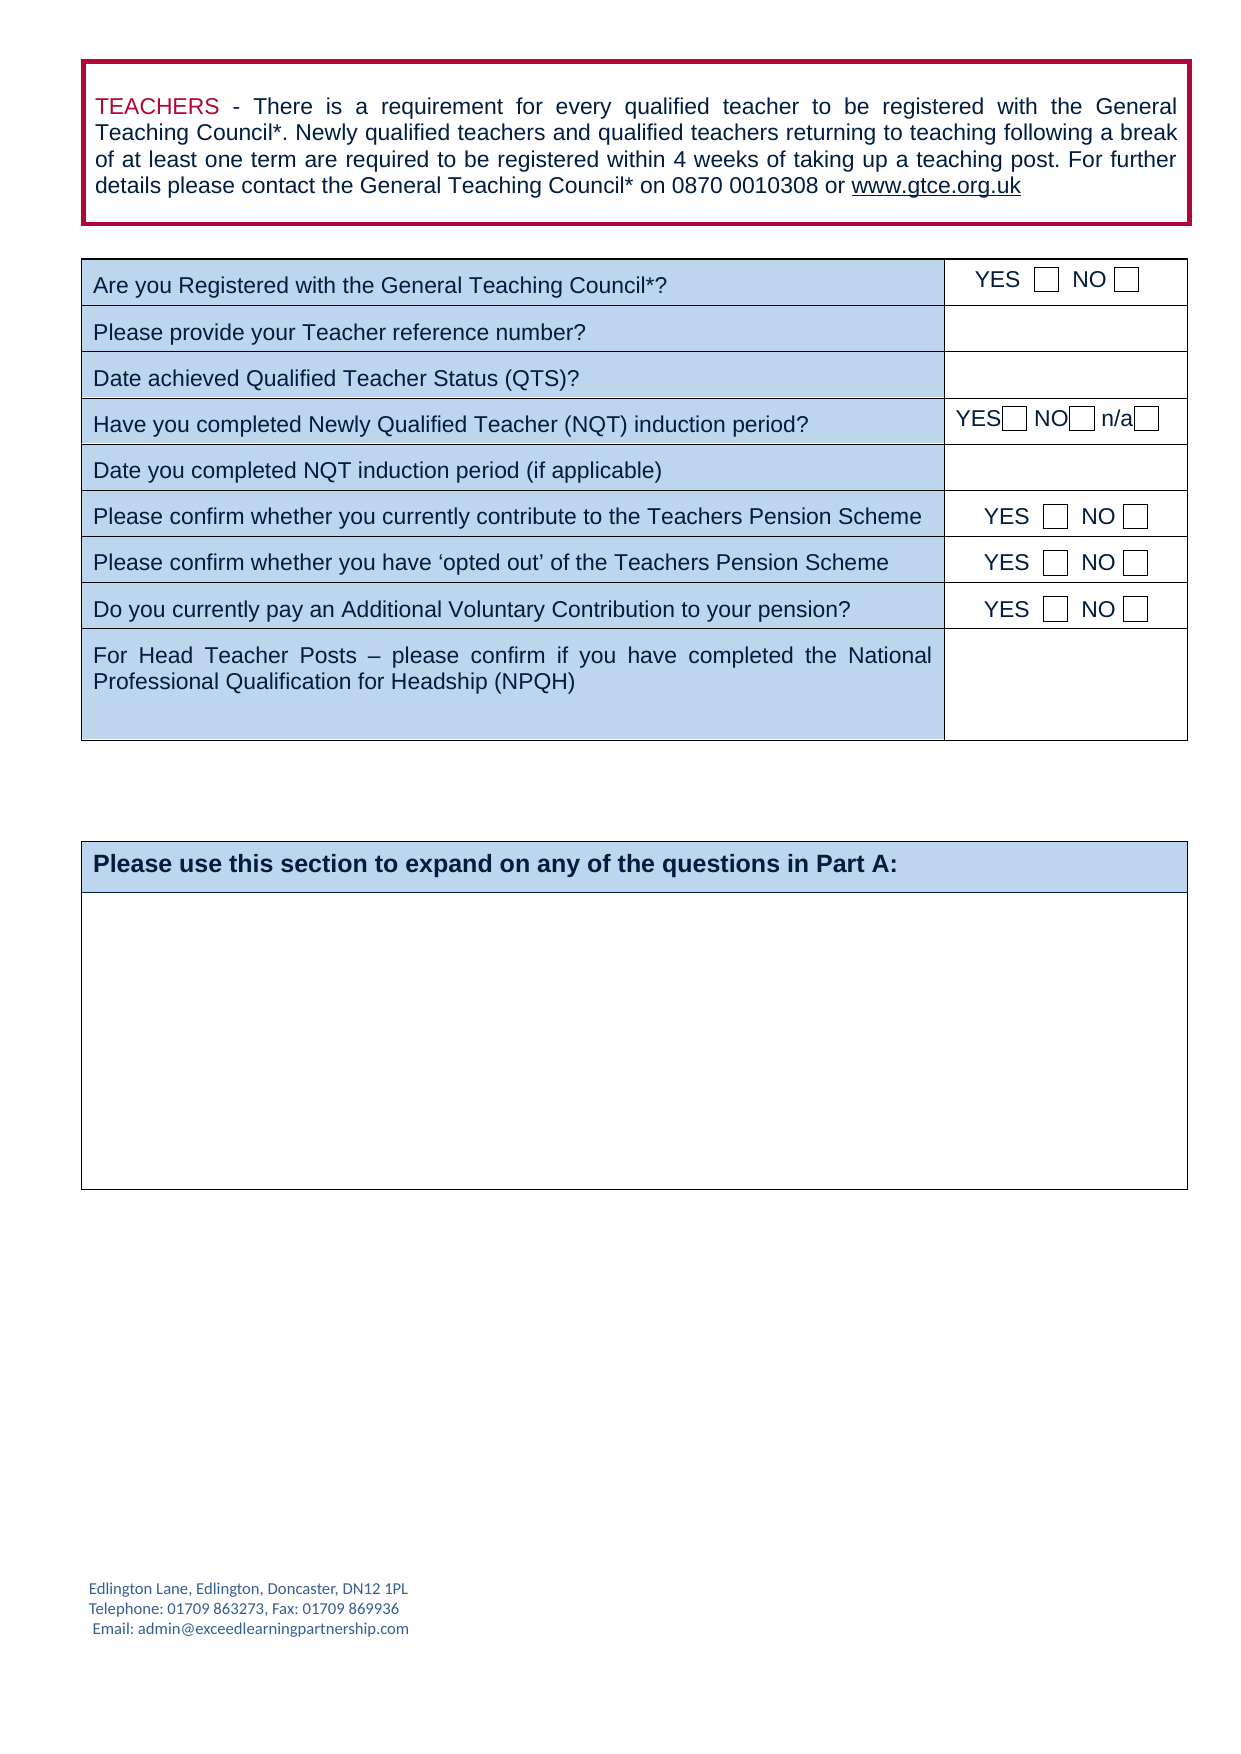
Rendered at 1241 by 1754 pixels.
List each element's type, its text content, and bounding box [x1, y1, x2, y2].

table_cell Please confirm whether you have ‘opted out’ of the Teachers Pension Scheme [82, 537, 944, 582]
table_header Please use this section to expand on any of the questions in Part A: [82, 842, 1187, 892]
table_cell YES NO [945, 583, 1187, 628]
table_cell [82, 893, 1187, 1189]
table_cell YES NO n/a [945, 399, 1187, 443]
table_cell For Head Teacher Posts – please confirm if you have completed the National Professional Qualification for Headship (NPQH) [82, 629, 944, 739]
table_cell Please confirm whether you currently contribute to the Teachers Pension Scheme [82, 491, 944, 536]
table_cell Please provide your Teacher reference number? [82, 306, 944, 351]
table_cell [945, 352, 1187, 397]
table_cell Date achieved Qualified Teacher Status (QTS)? [82, 352, 944, 397]
table_cell Date you completed NQT induction period (if applicable) [82, 445, 944, 490]
table_cell YES NO [945, 537, 1187, 582]
table_header Are you Registered with the General Teaching Council*? [82, 260, 944, 305]
table_cell Have you completed Newly Qualified Teacher (NQT) induction period? [82, 399, 944, 443]
table_cell [945, 445, 1187, 490]
table_cell [945, 306, 1187, 351]
table_header TEACHERS - There is a requirement for every qualified teacher to be registered with the General Teaching Council*. Newly qualified teachers and qualified teachers returning to teaching following a break of at least one term are required to be registered within 4 weeks of taking up a teaching post. For further details please contact the General Teaching Council* on 0870 0010308 or www.gtce.org.uk [86, 64, 1187, 222]
table_cell YES NO [945, 491, 1187, 536]
table_header YES NO [945, 260, 1187, 305]
table_cell [945, 629, 1187, 739]
table_cell Do you currently pay an Additional Voluntary Contribution to your pension? [82, 583, 944, 628]
